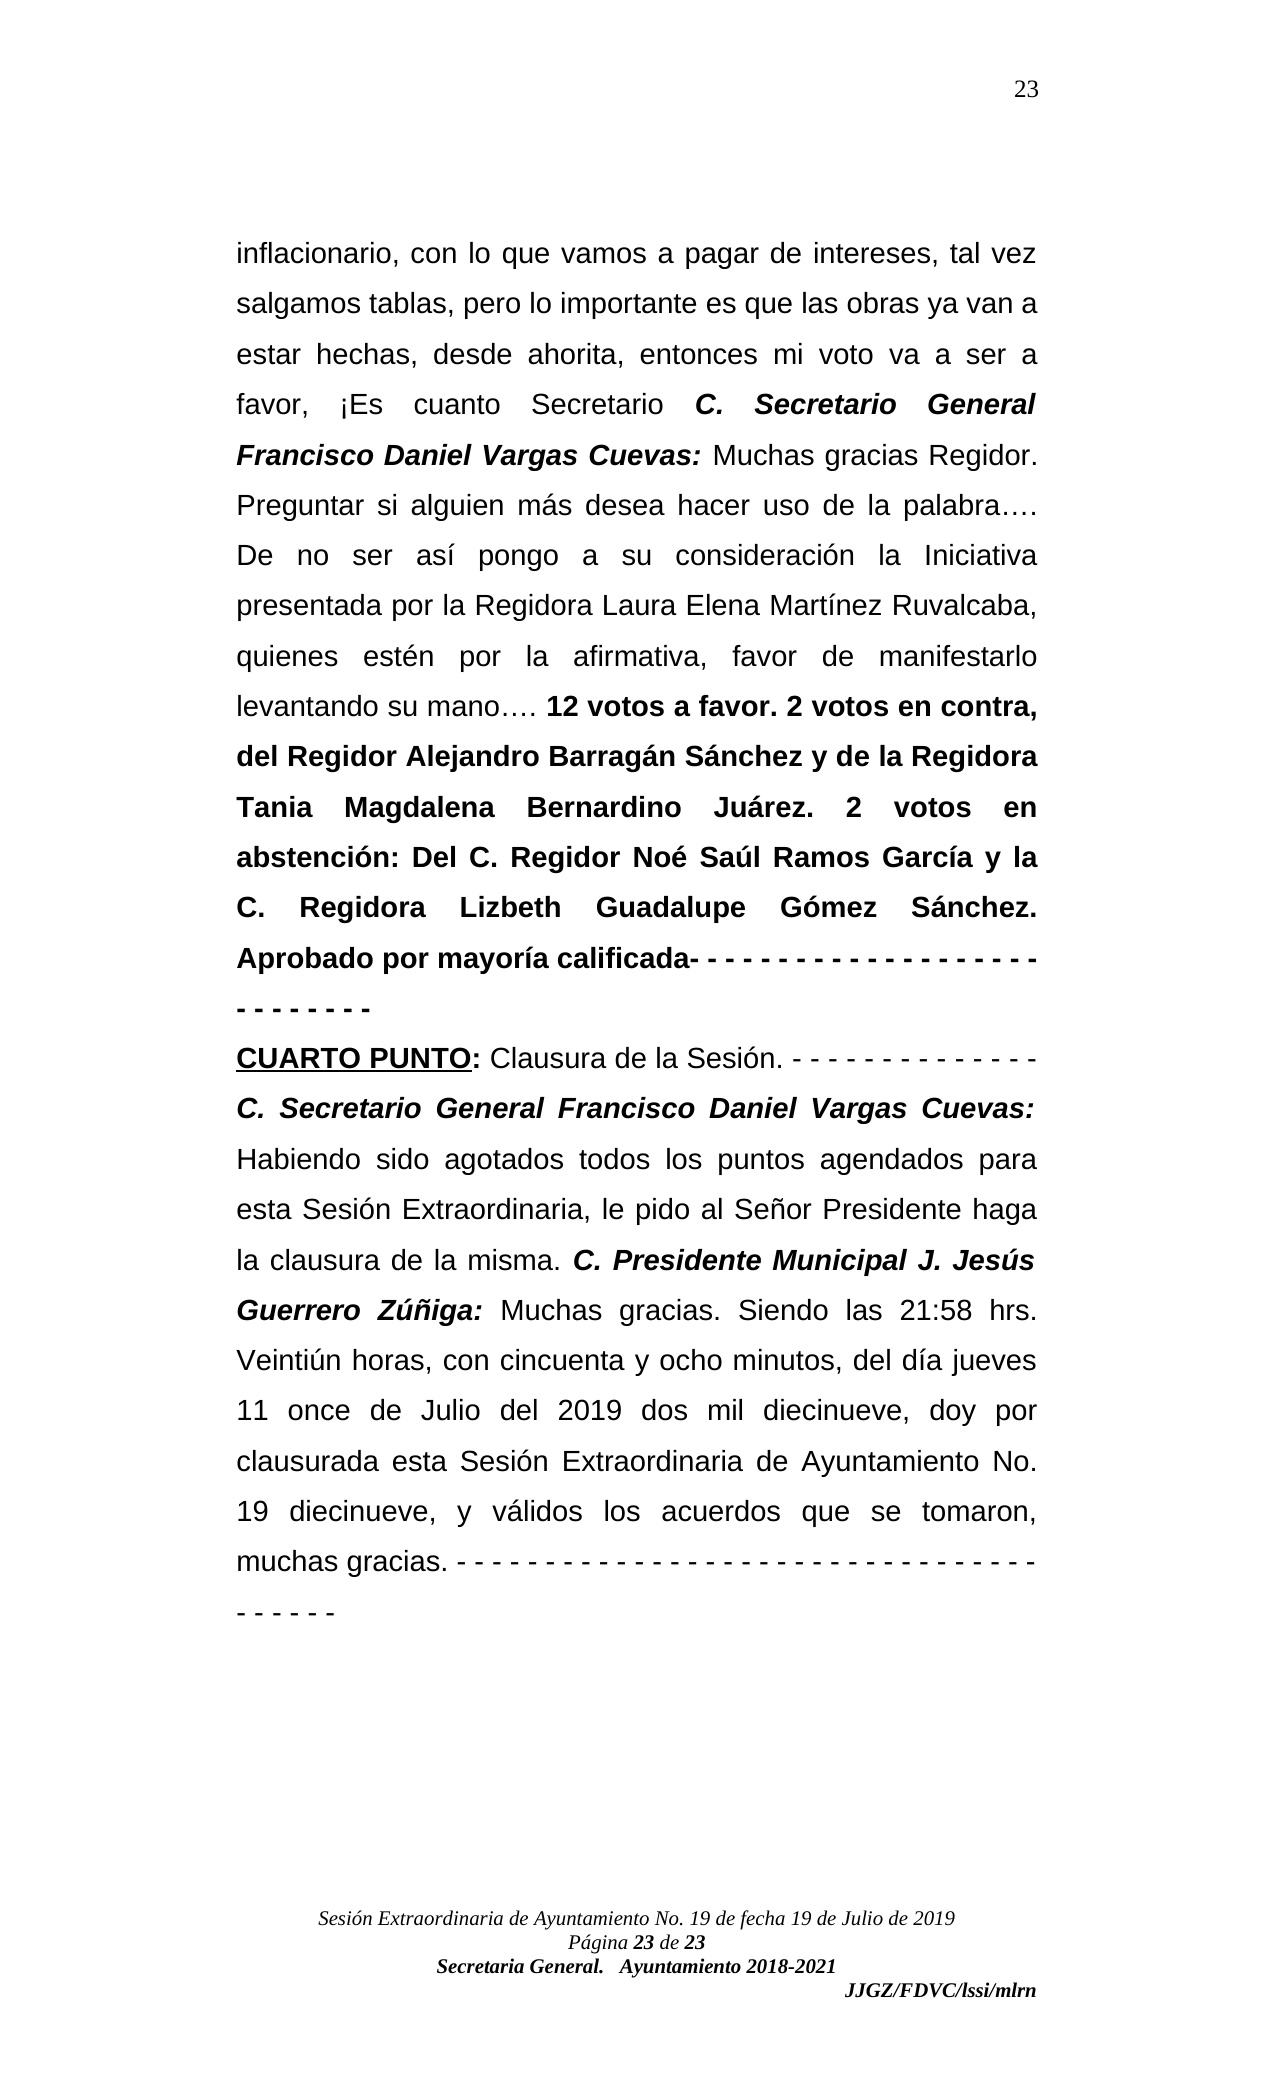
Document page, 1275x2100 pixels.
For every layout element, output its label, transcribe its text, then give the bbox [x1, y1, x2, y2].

text CUARTO PUNTO: Clausura de la Sesión. - - - - - - - - - - - - - - C. Secretario General Francisco Daniel Vargas Cuevas: Habiendo sido agotados todos los puntos agendados para esta Sesión Extraordinaria, le pido al Señor Presidente haga la clausura de la misma. C. Presidente Municipal J. Jesús Guerrero Zúñiga: Muchas gracias. Siendo las 21:58 hrs. Veintiún horas, con cincuenta y ocho minutos, del día jueves 11 once de Julio del 2019 dos mil diecinueve, doy por clausurada esta Sesión Extraordinaria de Ayuntamiento No. 19 diecinueve, y válidos los acuerdos que se tomaron, muchas gracias. - - - - - - - - - - - - - - - - - - - - - - - - - - - - - - - - - - - - - - - [236, 1041, 1039, 1628]
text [236, 236, 1039, 1024]
